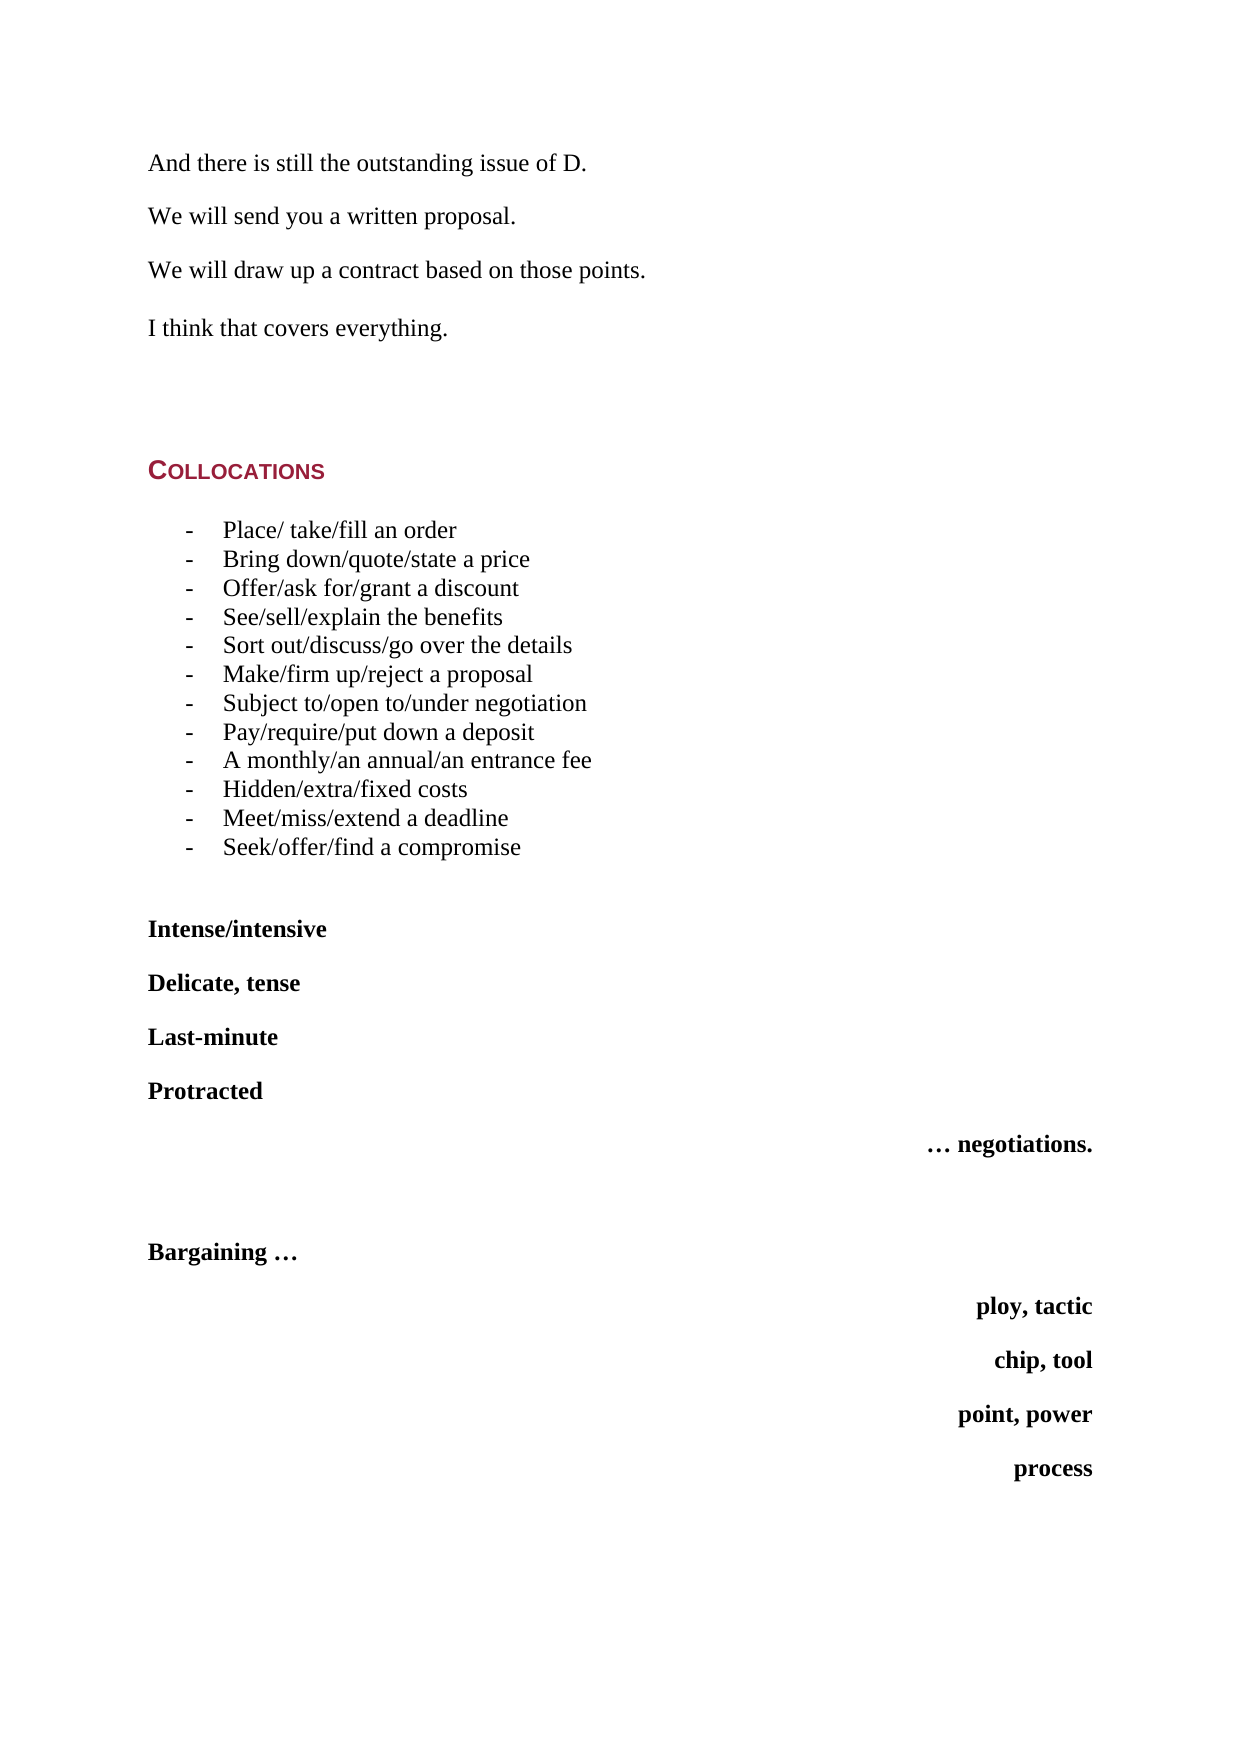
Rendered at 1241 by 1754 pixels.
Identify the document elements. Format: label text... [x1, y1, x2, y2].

list See/sell/explain the benefits [185, 602, 1093, 630]
text … negotiations. [148, 1129, 1093, 1158]
list Offer/ask for/grant a discount [185, 573, 1093, 602]
text Last-minute [148, 1022, 1093, 1051]
text Protracted [148, 1076, 1093, 1104]
list Seek/offer/find a compromise [185, 832, 1093, 860]
text We will draw up a contract based on those points. [148, 255, 1093, 284]
text process [148, 1453, 1093, 1481]
text chip, tool [148, 1345, 1093, 1374]
list Pay/require/put down a deposit [185, 717, 1093, 745]
text ploy, tactic [148, 1291, 1093, 1320]
text Intense/intensive [148, 914, 1093, 943]
text And there is still the outstanding issue of D. [148, 148, 1093, 176]
list Meet/miss/extend a deadline [185, 803, 1093, 832]
list A monthly/an annual/an entrance fee [185, 745, 1093, 774]
subtitle Collocations [148, 454, 1093, 486]
list Hidden/extra/fixed costs [185, 774, 1093, 803]
text point, power [148, 1399, 1093, 1428]
list Place/ take/fill an order [185, 515, 1093, 544]
list Sort out/discuss/go over the details [185, 630, 1093, 659]
text I think that covers everything. [148, 313, 1093, 342]
text Bargaining … [148, 1237, 1093, 1266]
text We will send you a written proposal. [148, 201, 1093, 230]
list Bring down/quote/state a price [185, 544, 1093, 573]
list Make/firm up/reject a proposal [185, 659, 1093, 688]
text Delicate, tense [148, 968, 1093, 997]
list Subject to/open to/under negotiation [185, 688, 1093, 717]
